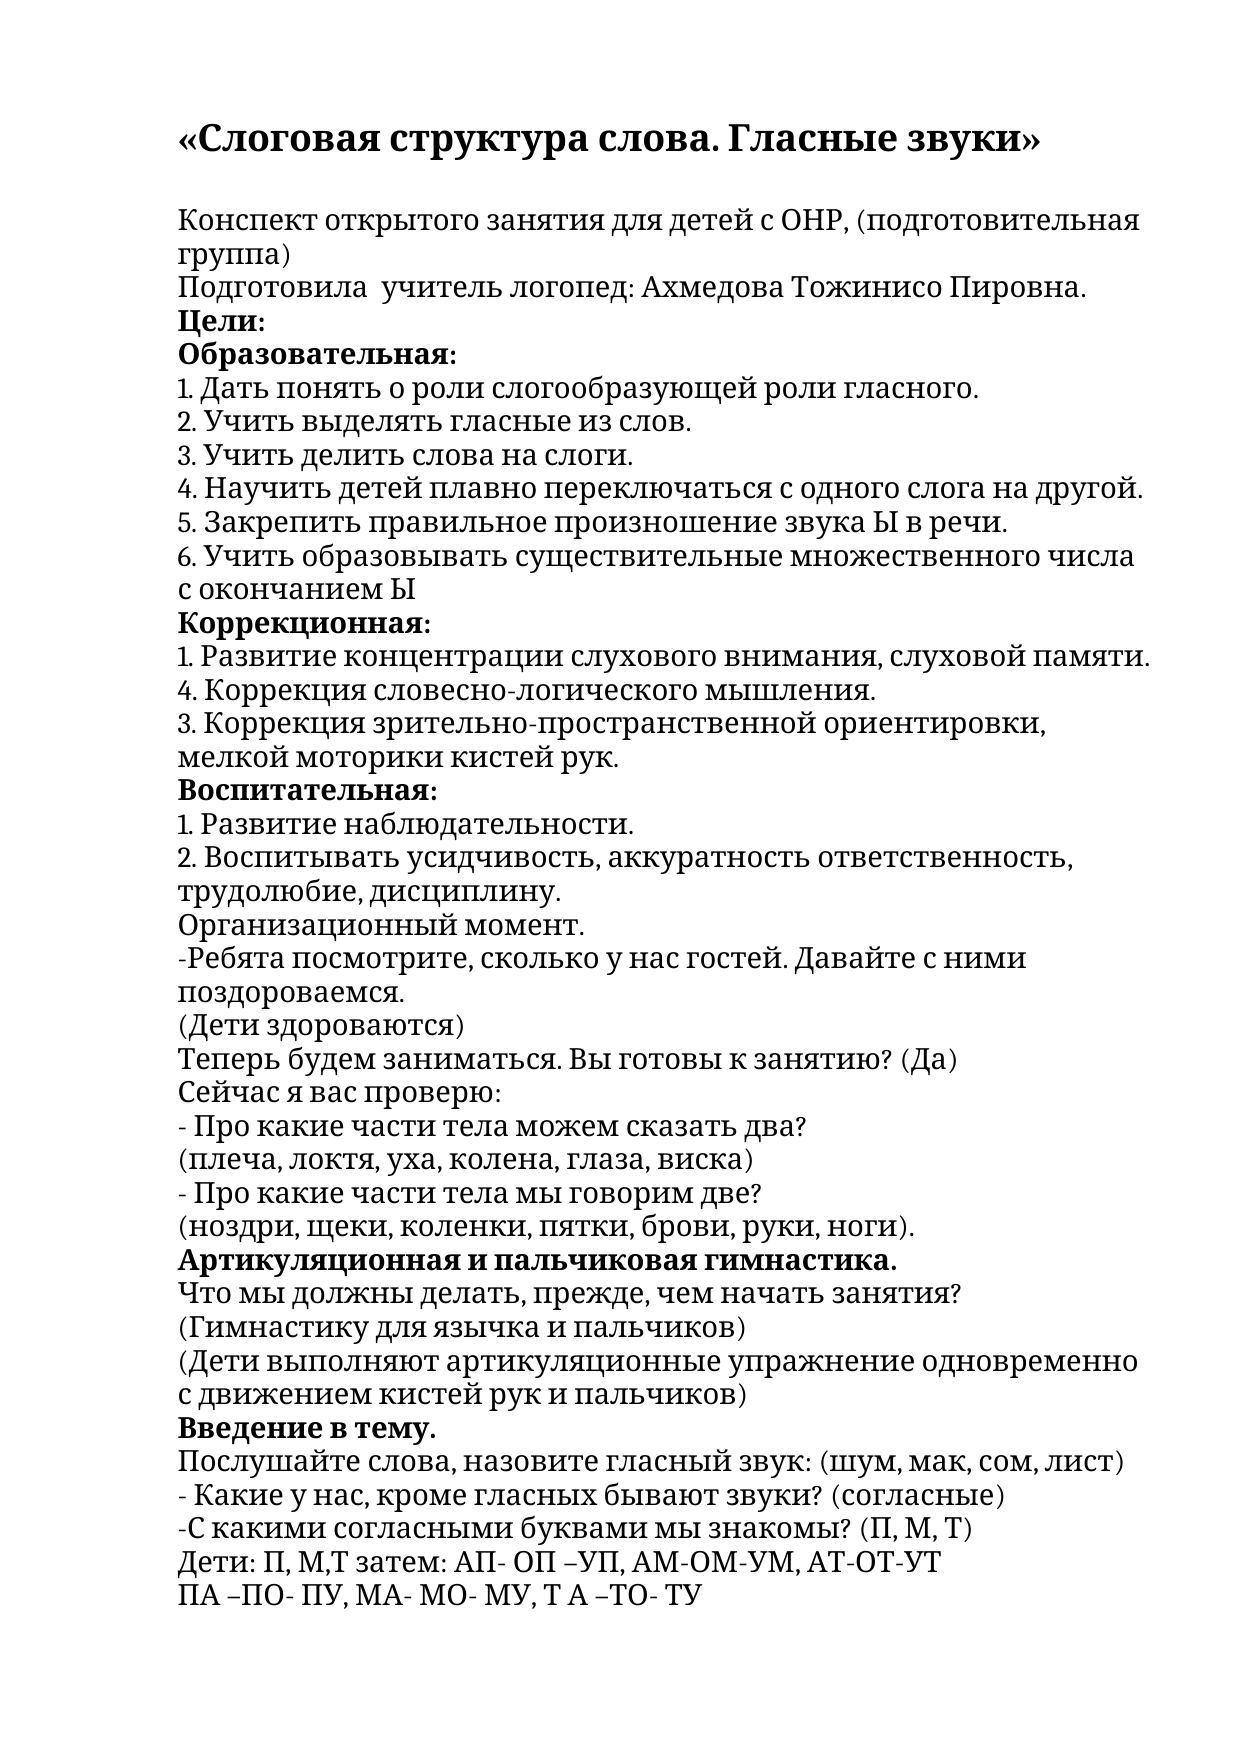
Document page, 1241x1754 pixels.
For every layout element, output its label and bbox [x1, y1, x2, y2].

text [177, 118, 1152, 1613]
